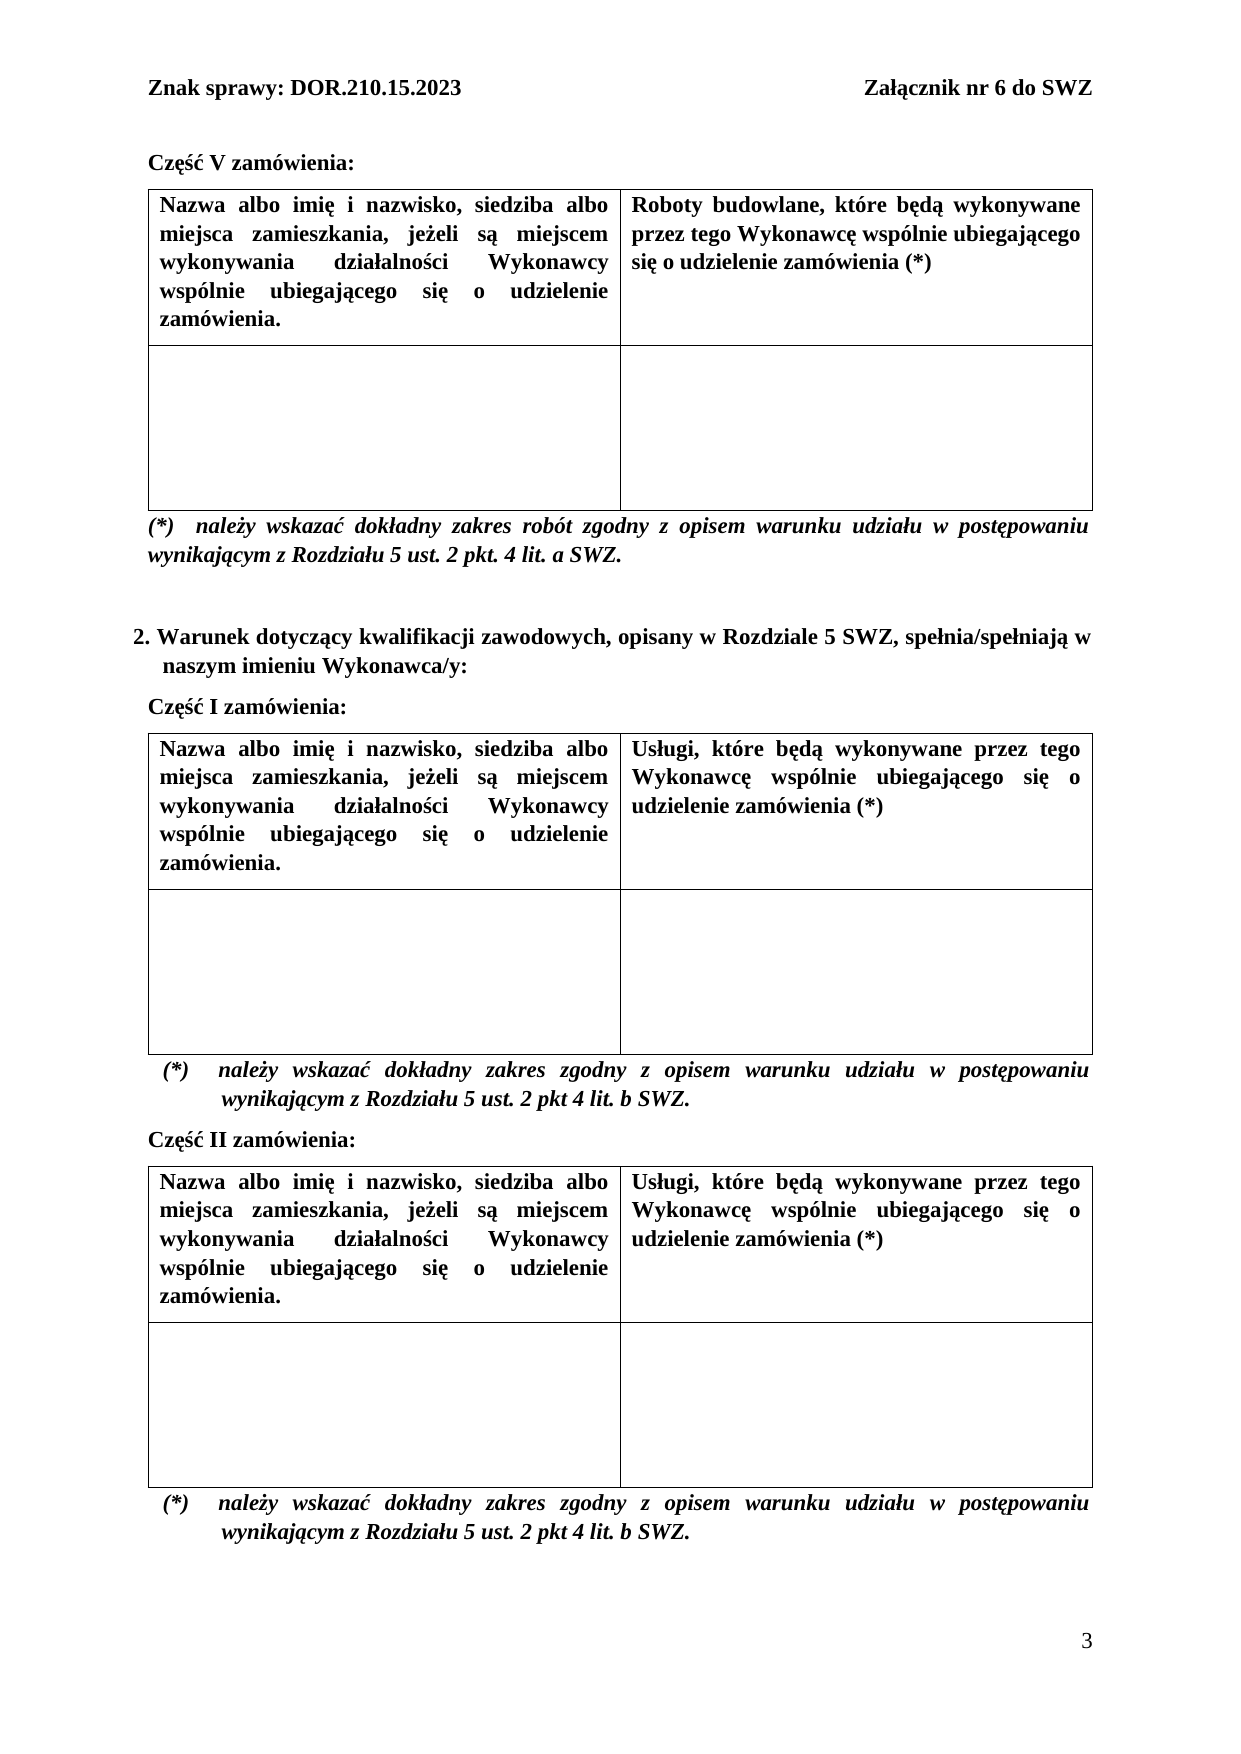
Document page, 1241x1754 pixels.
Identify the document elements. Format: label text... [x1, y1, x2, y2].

text (*) należy wskazać dokładny zakres zgodny z opisem warunku udziału w postępowaniu wynikającym z Rozdziału 5 ust. 2 pkt 4 lit. b SWZ. [162, 1055, 1093, 1112]
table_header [149, 1167, 620, 1322]
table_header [621, 1167, 1092, 1322]
table_cell [621, 346, 1092, 510]
text (*) należy wskazać dokładny zakres robót zgodny z opisem warunku udziału w postępowaniu wynikającym z Rozdziału 5 ust. 2 pkt. 4 lit. a SWZ. [148, 511, 1093, 568]
text (*) należy wskazać dokładny zakres zgodny z opisem warunku udziału w postępowaniu wynikającym z Rozdziału 5 ust. 2 pkt 4 lit. b SWZ. [162, 1488, 1093, 1545]
text Część I zamówienia: [148, 691, 1093, 720]
table_header Usługi, które będą wykonywane przez tego Wykonawcę wspólnie ubiegającego się o udzielenie zamówienia (*) [621, 734, 1092, 889]
table_cell [149, 1323, 620, 1487]
table_cell [149, 890, 620, 1054]
table_cell [621, 890, 1092, 1054]
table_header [149, 190, 620, 345]
text 2. Warunek dotyczący kwalifikacji zawodowych, opisany w Rozdziale 5 SWZ, spełnia/spełniają w naszym imieniu Wykonawca/y: [133, 622, 1093, 679]
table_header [621, 190, 1092, 345]
text Część II zamówienia: [148, 1124, 1093, 1153]
text Część V zamówienia: [148, 148, 1093, 176]
table_cell [621, 1323, 1092, 1487]
table_cell [149, 346, 620, 510]
